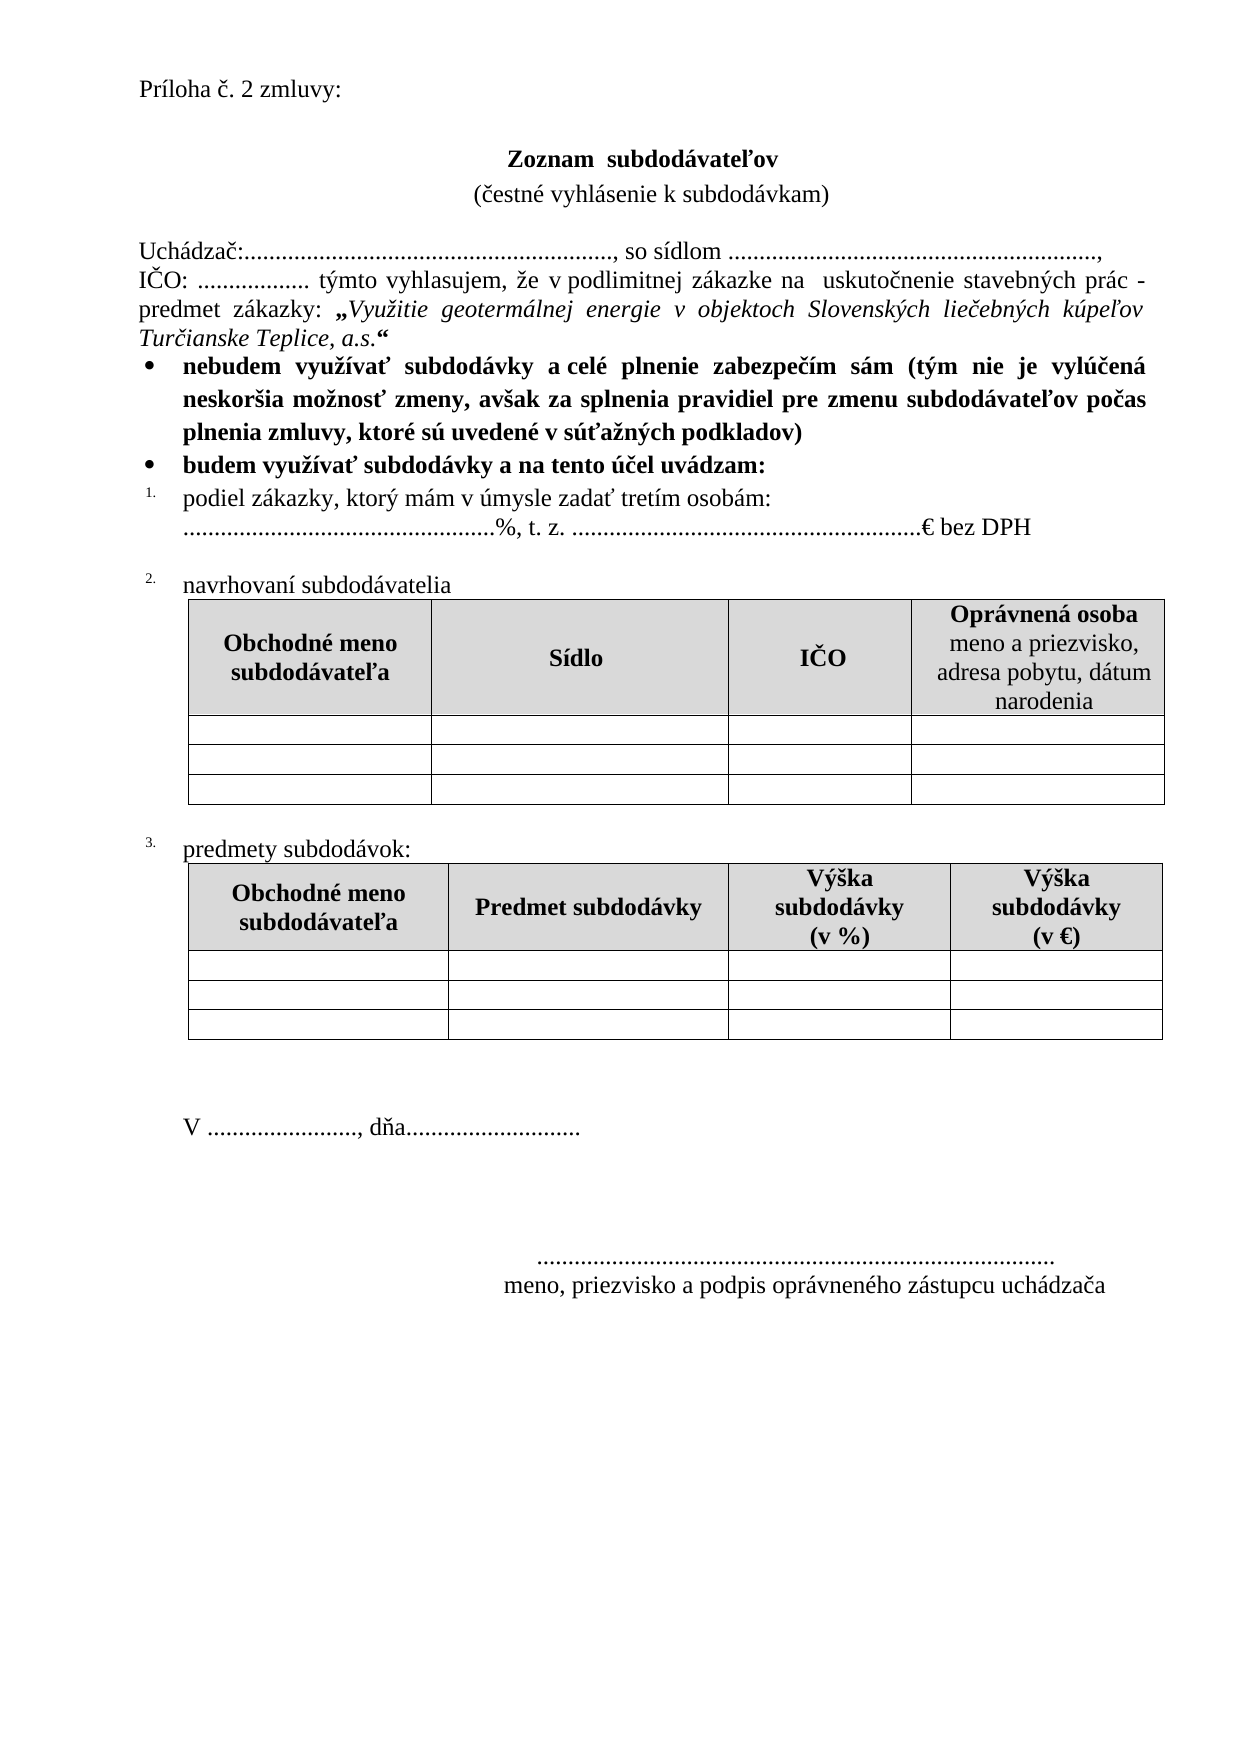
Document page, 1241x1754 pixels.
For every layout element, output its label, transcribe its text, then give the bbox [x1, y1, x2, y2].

table_header Výška subdodávky (v %) [729, 864, 950, 950]
text ..................................................%, t. z. ........................................................€ bez DPH [183, 512, 1146, 541]
table_header IČO [729, 600, 911, 714]
table_header Obchodné meno subdodávateľa [189, 600, 431, 714]
text Uchádzač:..........................................................., so sídlom ..........................................................., [138, 236, 1146, 265]
table_cell [912, 775, 1164, 804]
table_cell [189, 716, 431, 744]
table_cell [189, 745, 431, 774]
list predmety subdodávok: [145, 834, 1146, 862]
table_cell [189, 775, 431, 804]
table_cell [951, 981, 1162, 1009]
list podiel zákazky, ktorý mám v úmysle zadať tretím osobám: [145, 483, 1146, 512]
text meno, priezvisko a podpis oprávneného zástupcu uchádzača [404, 1270, 1146, 1299]
table_cell [432, 716, 728, 744]
table_cell [189, 981, 448, 1009]
table_cell [189, 951, 448, 979]
text (čestné vyhlásenie k subdodávkam) [94, 179, 1146, 208]
list navrhovaní subdodávatelia [145, 570, 1146, 598]
subtitle Zoznam subdodávateľov [139, 144, 1146, 173]
table_cell [189, 1010, 448, 1039]
table_header Predmet subdodávky [449, 864, 728, 950]
table_cell [729, 981, 950, 1009]
table_cell [729, 716, 911, 744]
table_cell [951, 951, 1162, 979]
table_cell [729, 1010, 950, 1039]
list budem využívať subdodávky a na tento účel uvádzam: [145, 450, 1146, 479]
text ................................................................................... [183, 1241, 1146, 1270]
table_cell [729, 951, 950, 979]
table_cell [432, 745, 728, 774]
table_header Oprávnená osoba meno a priezvisko, adresa pobytu, dátum narodenia [912, 600, 1164, 714]
table_cell [432, 775, 728, 804]
table_cell [912, 716, 1164, 744]
table_cell [951, 1010, 1162, 1039]
table_cell [449, 981, 728, 1009]
table_cell [449, 1010, 728, 1039]
table_cell [729, 775, 911, 804]
table_header Sídlo [432, 600, 728, 714]
table_cell [449, 951, 728, 979]
table_header Výška subdodávky (v €) [951, 864, 1162, 950]
text IČO: .................. týmto vyhlasujem, že v podlimitnej zákazke na uskutočnenie stavebných prác - predmet zákazky: „Využitie geotermálnej energie v objektoch Slovenských liečebných kúpeľov Turčianske Teplice, a.s.“ [138, 265, 1146, 351]
table_header Obchodné meno subdodávateľa [189, 864, 448, 950]
table_cell [912, 745, 1164, 774]
table_cell [729, 745, 911, 774]
subtitle Príloha č. 2 zmluvy: [139, 74, 1146, 103]
list nebudem využívať subdodávky a celé plnenie zabezpečím sám (tým nie je vylúčená neskoršia možnosť zmeny, avšak za splnenia pravidiel pre zmenu subdodávateľov počas plnenia zmluvy, ktoré sú uvedené v súťažných podkladov) [145, 351, 1146, 446]
text V ........................, dňa............................ [183, 1112, 1146, 1141]
